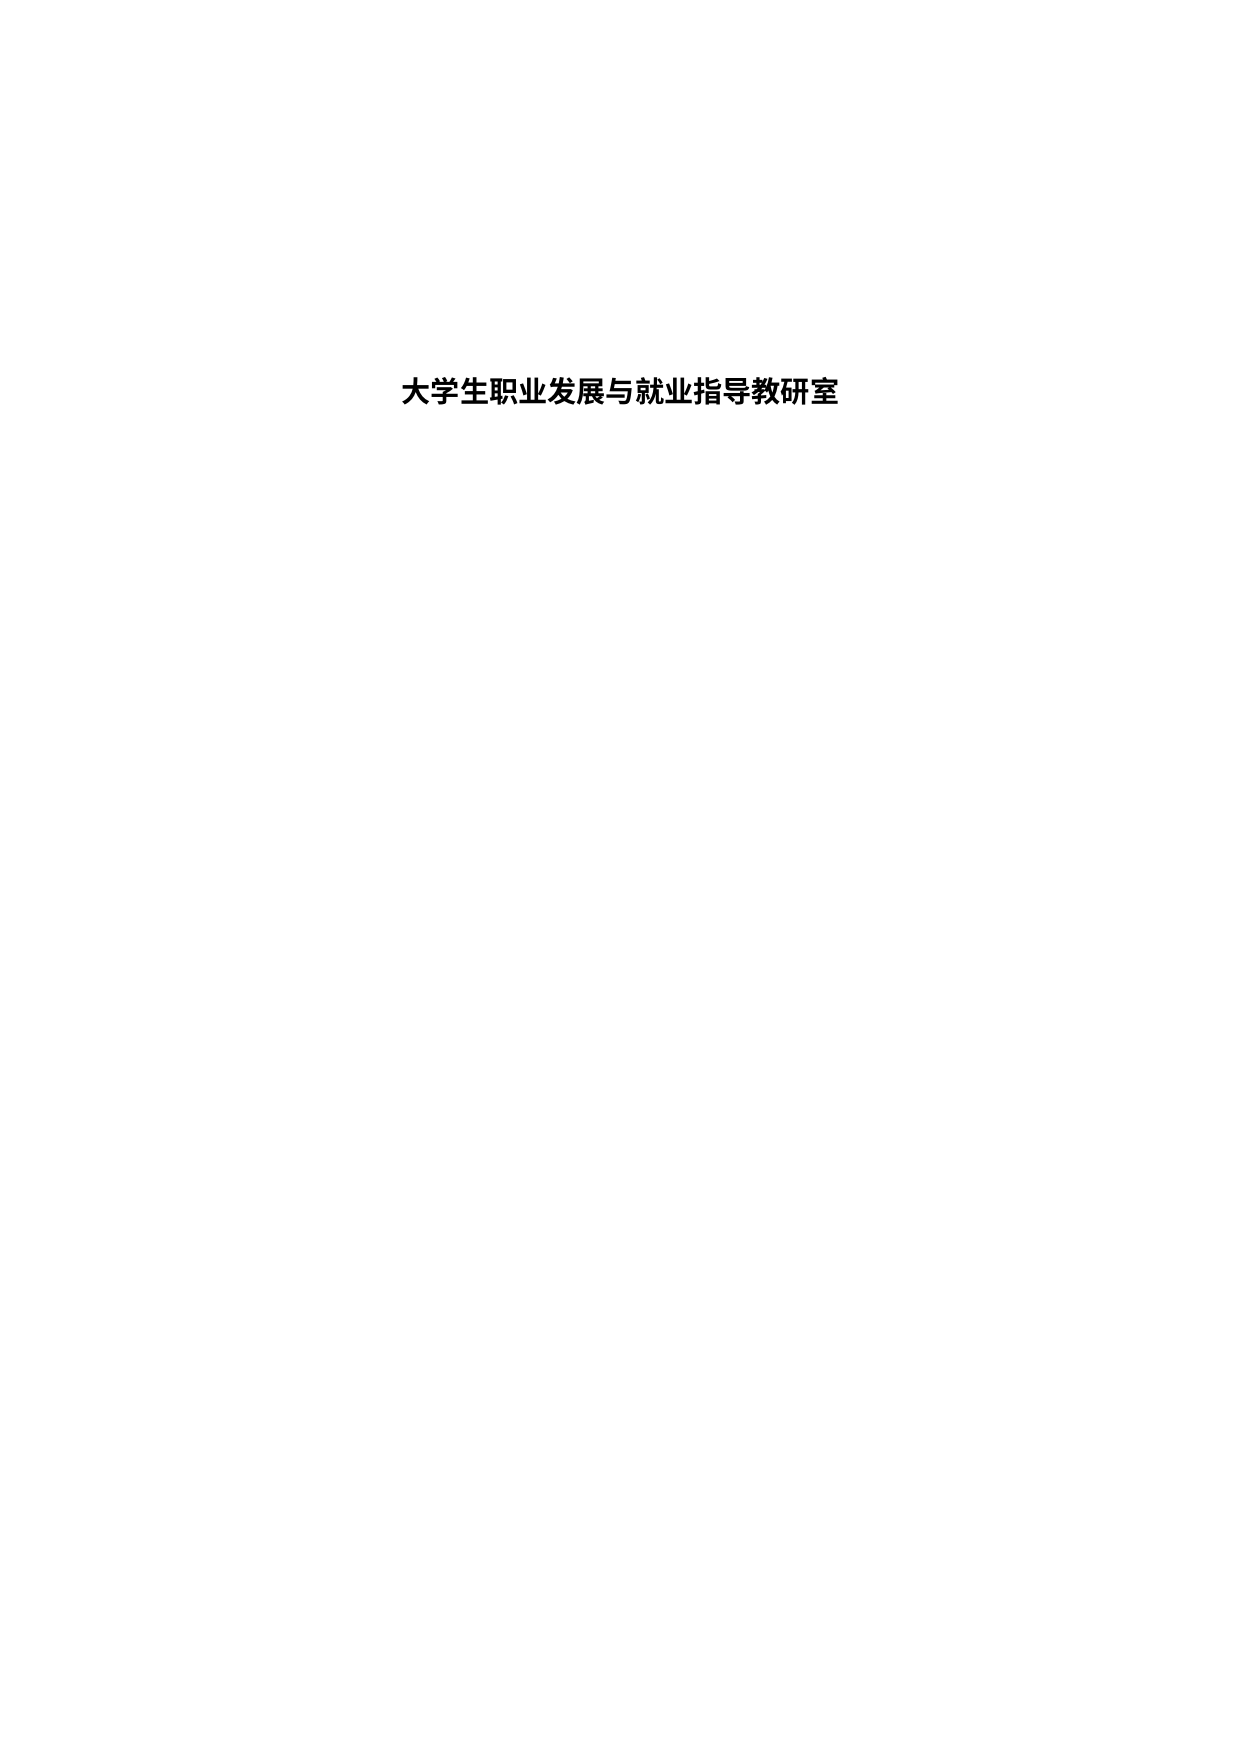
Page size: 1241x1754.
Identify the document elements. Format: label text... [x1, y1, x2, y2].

text 大学生职业发展与就业指导教研室 [187, 357, 1053, 422]
